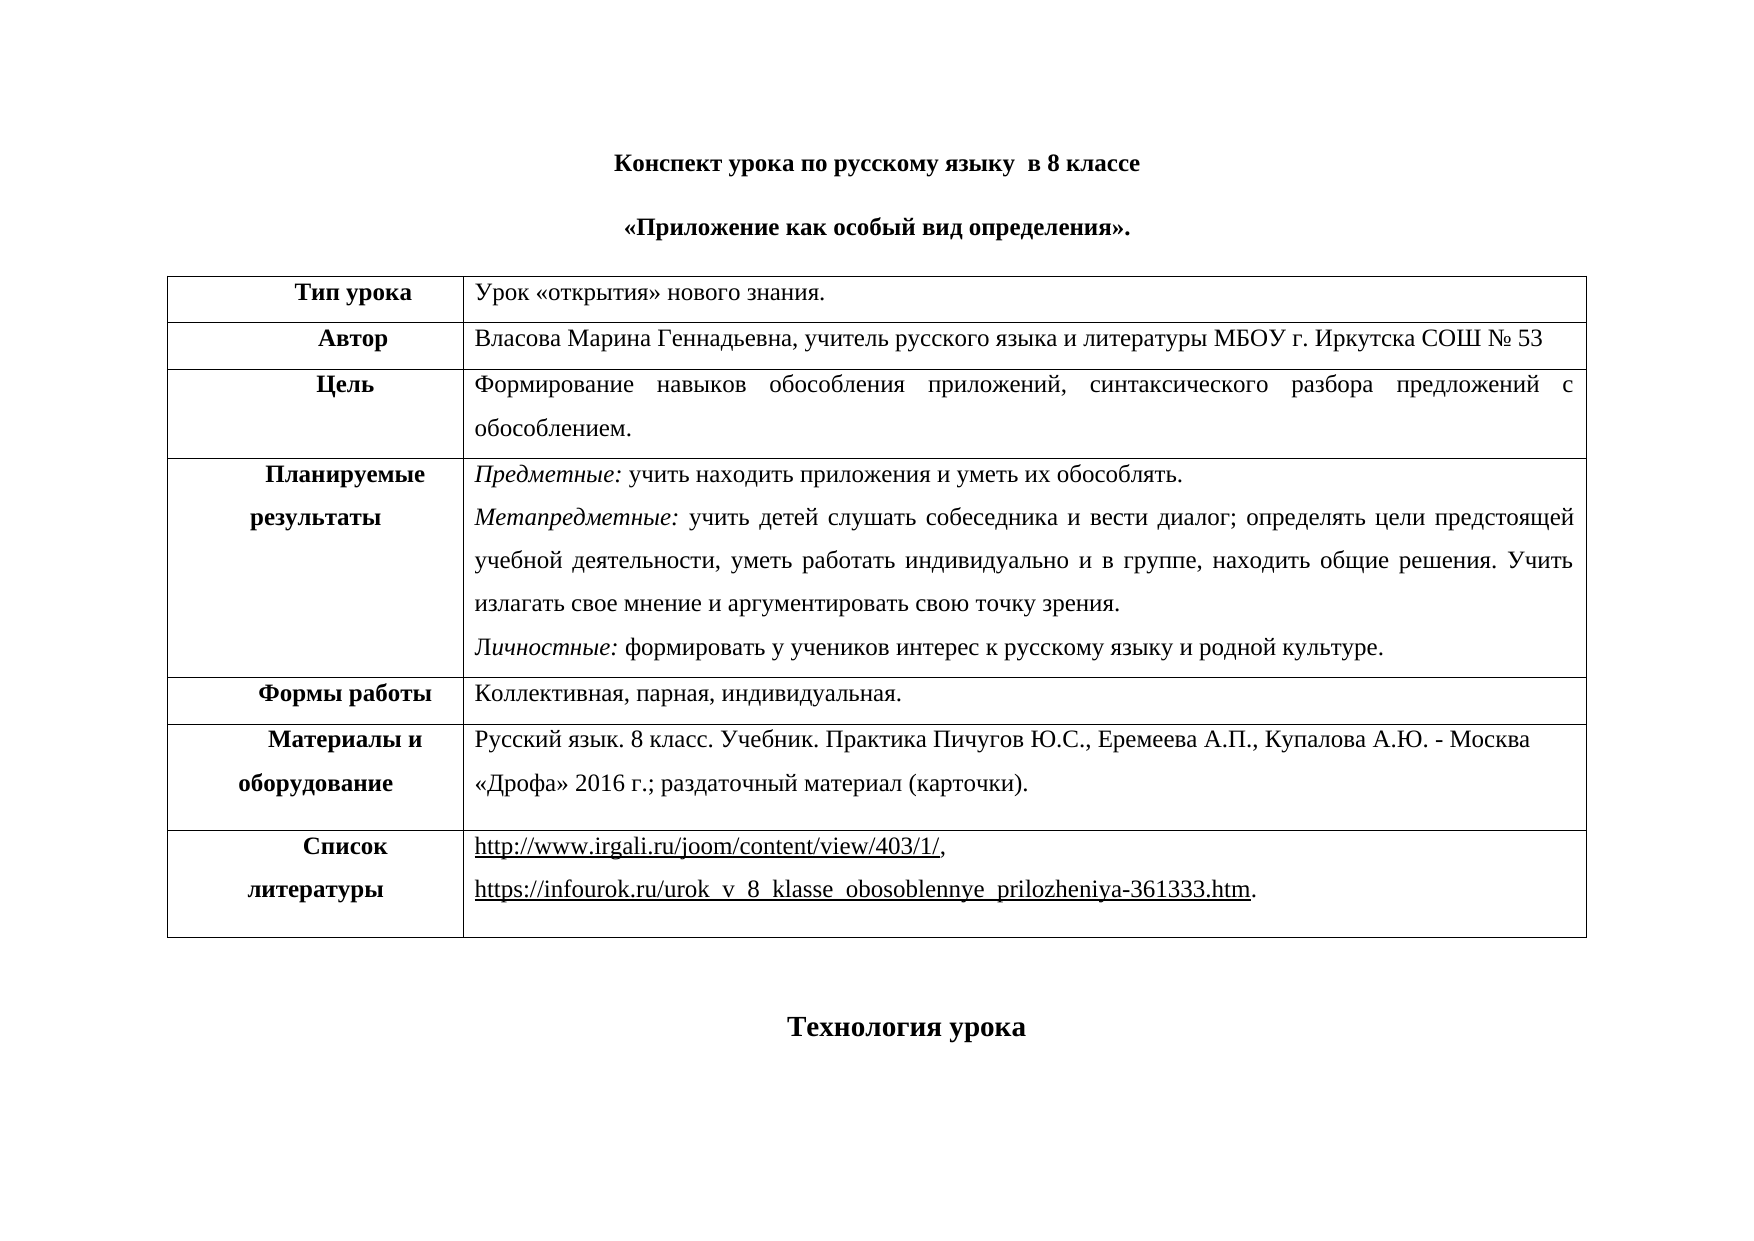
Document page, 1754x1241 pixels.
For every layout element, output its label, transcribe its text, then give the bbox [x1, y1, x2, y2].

table_cell Список литературы [168, 831, 463, 937]
table_cell Планируемые результаты [168, 459, 463, 677]
table_header Тип урока [168, 277, 463, 322]
table_cell Власова Марина Геннадьевна, учитель русского языка и литературы МБОУ г. Иркутска СОШ № 53 [464, 323, 1586, 368]
table_header Урок «открытия» нового знания. [464, 277, 1586, 322]
table_cell Формирование навыков обособления приложений, синтаксического разбора предложений с обособлением. [464, 370, 1586, 458]
text «Приложение как особый вид определения». [118, 212, 1636, 240]
text Конспект урока по русскому языку в 8 классе [118, 148, 1636, 176]
table_cell Русский язык. 8 класс. Учебник. Практика Пичугов Ю.С., Еремеева А.П., Купалова А.Ю. - Москва «Дрофа» 2016 г.; раздаточный материал (карточки). [464, 725, 1586, 830]
table_cell Коллективная, парная, индивидуальная. [464, 678, 1586, 723]
table_cell Предметные: учить находить приложения и уметь их обособлять. Метапредметные: учить детей слушать собеседника и вести диалог; определять цели предстоящей учебной деятельности, уметь работать индивидуально и в группе, находить общие решения. Учить излагать свое мнение и аргументировать свою точку зрения. Личностные: формировать у учеников интерес к русскому языку и родной культуре. [464, 459, 1586, 677]
table_cell Автор [168, 323, 463, 368]
table_cell Цель [168, 370, 463, 458]
text Технология урока [118, 1009, 1636, 1043]
table_cell Формы работы [168, 678, 463, 723]
table_cell http://www.irgali.ru/joom/content/view/403/1/, https://infourok.ru/urok_v_8_klasse_obosoblennye_prilozheniya-361333.htm. [464, 831, 1586, 937]
table_cell Материалы и оборудование [168, 725, 463, 830]
